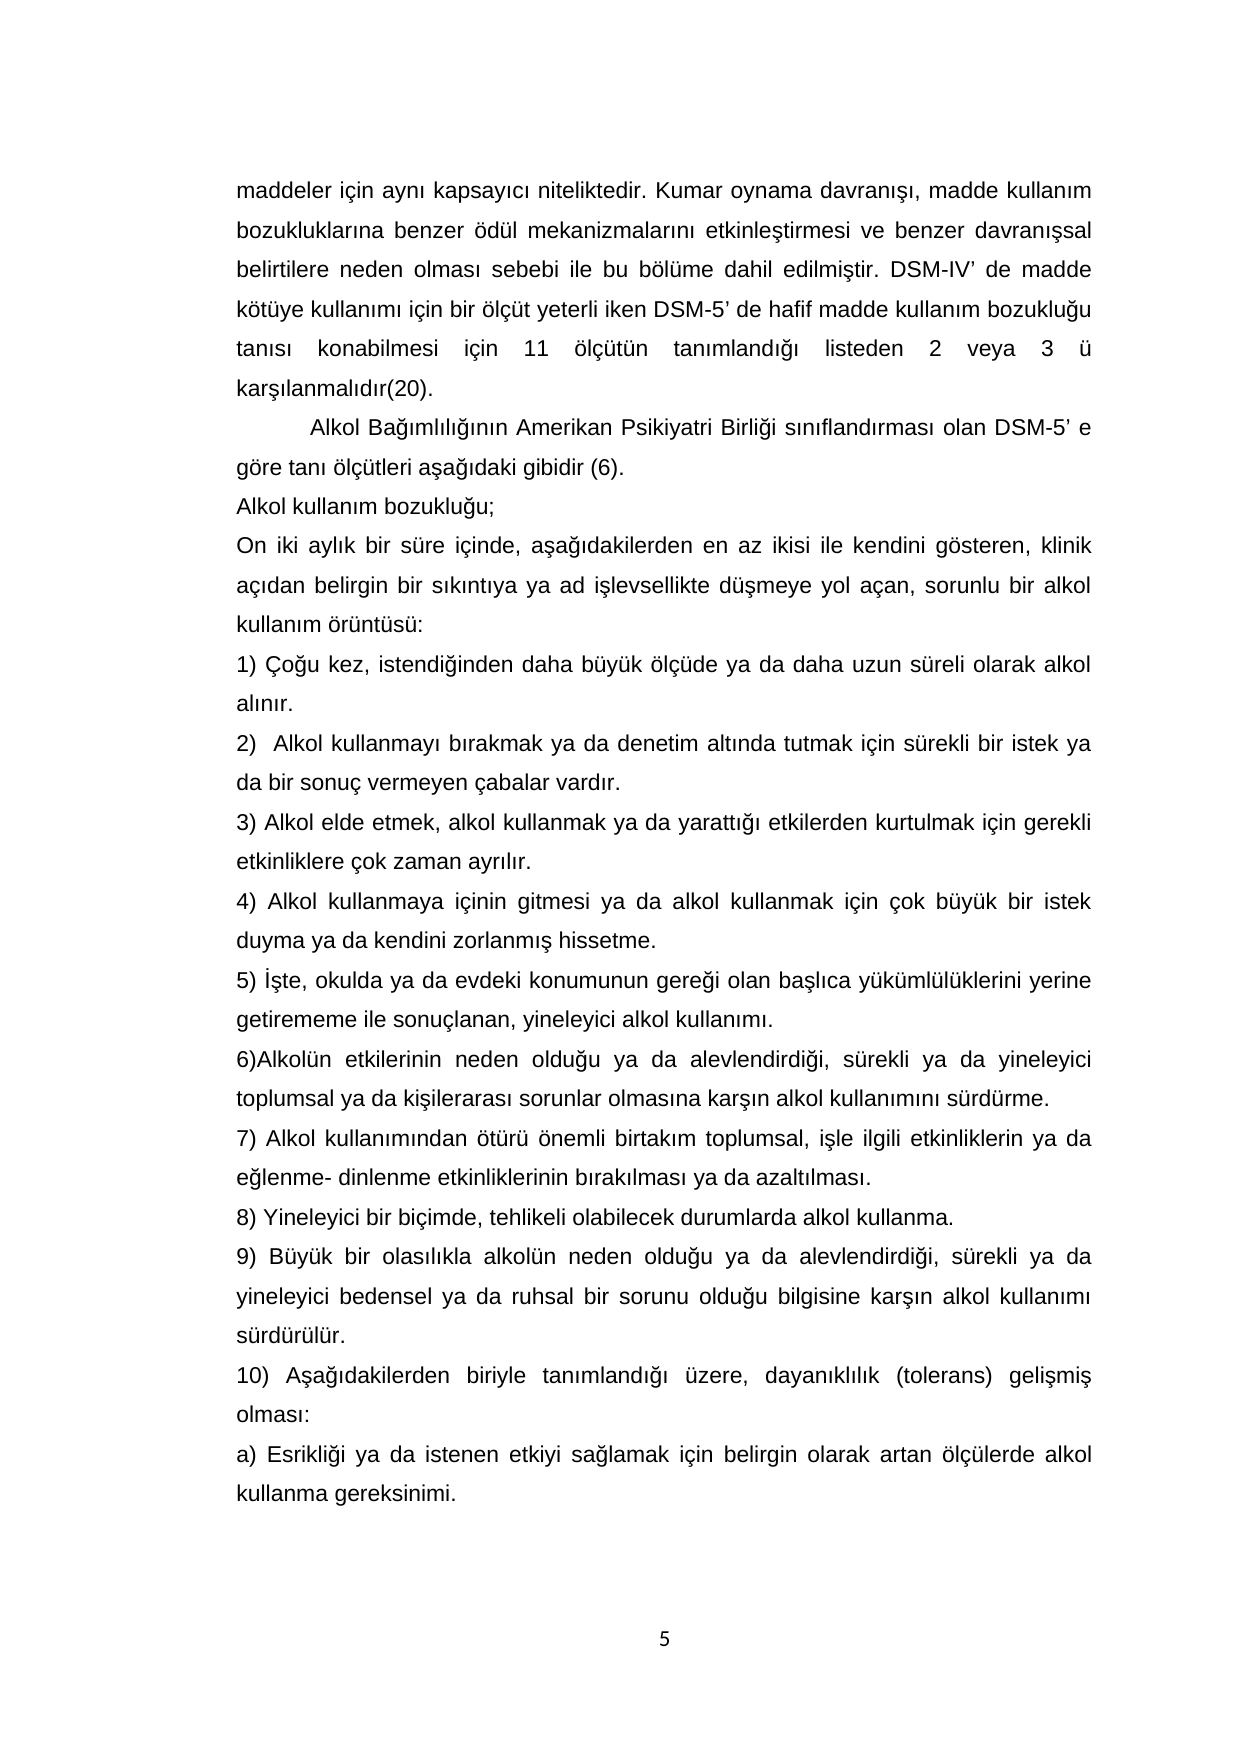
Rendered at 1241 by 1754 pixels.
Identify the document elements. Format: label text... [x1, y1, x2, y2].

text 9) Büyük bir olasılıkla alkolün neden olduğu ya da alevlendirdiği, sürekli ya da yineleyici bedensel ya da ruhsal bir sorunu olduğu bilgisine karşın alkol kullanımı sürdürülür. [236, 1243, 1092, 1348]
text 5) İşte, okulda ya da evdeki konumunun gereği olan başlıca yükümlülüklerini yerine getirememe ile sonuçlanan, yineleyici alkol kullanımı. [236, 967, 1092, 1033]
text 1) Çoğu kez, istendiğinden daha büyük ölçüde ya da daha uzun süreli olarak alkol alınır. [236, 651, 1092, 717]
text 4) Alkol kullanmaya içinin gitmesi ya da alkol kullanmak için çok büyük bir istek duyma ya da kendini zorlanmış hissetme. [236, 888, 1092, 954]
text 3) Alkol elde etmek, alkol kullanmak ya da yarattığı etkilerden kurtulmak için gerekli etkinliklere çok zaman ayrılır. [236, 809, 1092, 875]
text On iki aylık bir süre içinde, aşağıdakilerden en az ikisi ile kendini gösteren, klinik açıdan belirgin bir sıkıntıya ya ad işlevsellikte düşmeye yol açan, sorunlu bir alkol kullanım örüntüsü: [236, 532, 1092, 638]
text a) Esrikliği ya da istenen etkiyi sağlamak için belirgin olarak artan ölçülerde alkol kullanma gereksinimi. [236, 1441, 1092, 1506]
text Alkol Bağımlılığının Amerikan Psikiyatri Birliği sınıflandırması olan DSM-5’ e göre tanı ölçütleri aşağıdaki gibidir (6). [236, 414, 1092, 480]
text 6)Alkolün etkilerinin neden olduğu ya da alevlendirdiği, sürekli ya da yineleyici toplumsal ya da kişilerarası sorunlar olmasına karşın alkol kullanımını sürdürme. [236, 1046, 1092, 1112]
text 8) Yineleyici bir biçimde, tehlikeli olabilecek durumlarda alkol kullanma. [236, 1204, 1092, 1230]
text Alkol kullanım bozukluğu; [236, 493, 1092, 519]
text 7) Alkol kullanımından ötürü önemli birtakım toplumsal, işle ilgili etkinliklerin ya da eğlenme- dinlenme etkinliklerinin bırakılması ya da azaltılması. [236, 1125, 1092, 1191]
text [236, 177, 1092, 401]
text 10) Aşağıdakilerden biriyle tanımlandığı üzere, dayanıklılık (tolerans) gelişmiş olması: [236, 1362, 1092, 1427]
text 2) Alkol kullanmayı bırakmak ya da denetim altında tutmak için sürekli bir istek ya da bir sonuç vermeyen çabalar vardır. [236, 730, 1092, 796]
